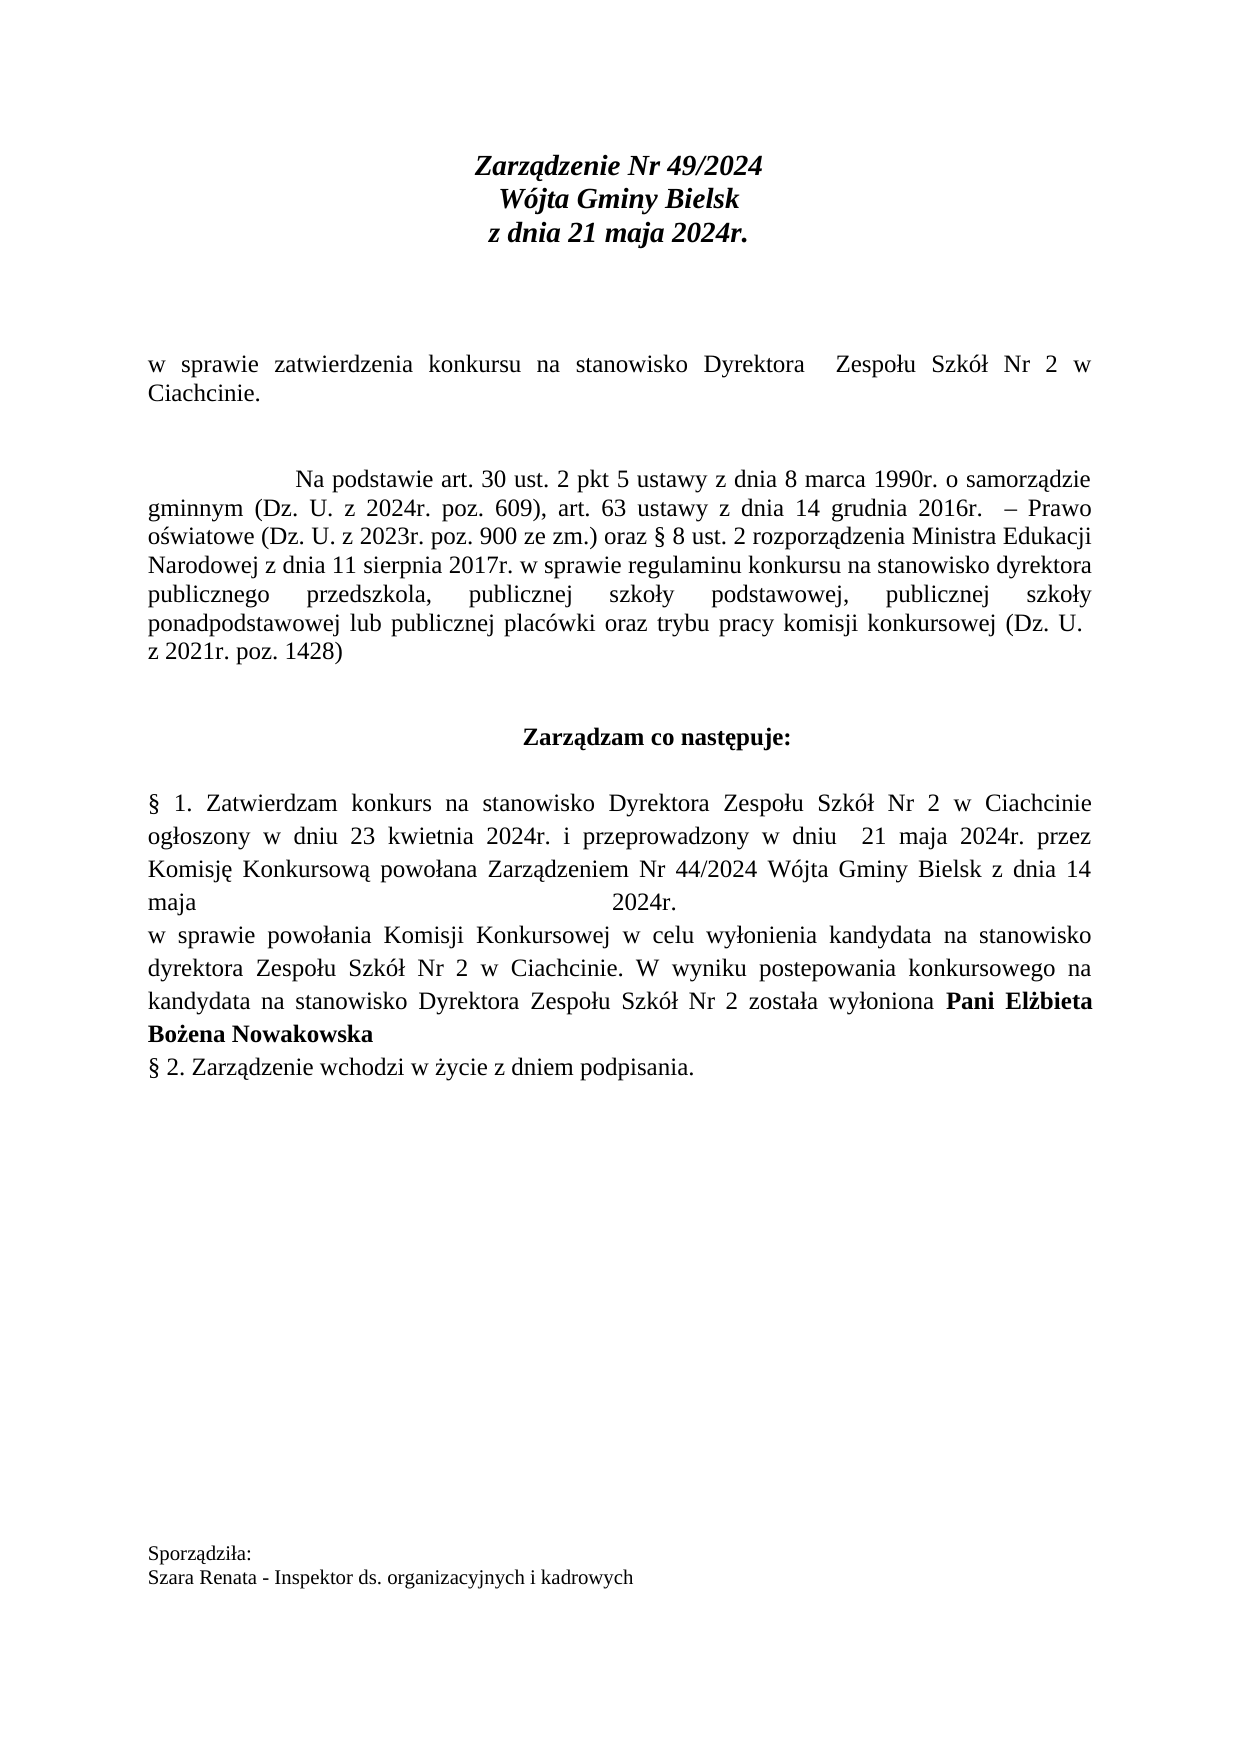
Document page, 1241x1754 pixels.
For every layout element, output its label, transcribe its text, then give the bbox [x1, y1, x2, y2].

text Na podstawie art. 30 ust. 2 pkt 5 ustawy z dnia 8 marca 1990r. o samorządzie gminnym (Dz. U. z 2024r. poz. 609), art. 63 ustawy z dnia 14 grudnia 2016r. – Prawo oświatowe (Dz. U. z 2023r. poz. 900 ze zm.) oraz § 8 ust. 2 rozporządzenia Ministra Edukacji Narodowej z dnia 11 sierpnia 2017r. w sprawie regulaminu konkursu na stanowisko dyrektora publicznego przedszkola, publicznej szkoły podstawowej, publicznej szkoły ponadpodstawowej lub publicznej placówki oraz trybu pracy komisji konkursowej (Dz. U. z 2021r. poz. 1428) [148, 464, 1093, 665]
text Wójta Gminy Bielsk [148, 181, 1093, 215]
text Zarządzam co następuje: [148, 722, 1093, 750]
text Zarządzenie Nr 49/2024 [148, 148, 1093, 181]
text Sporządziła: [148, 1541, 1093, 1565]
text z dnia 21 maja 2024r. [148, 215, 1093, 248]
text § 2. Zarządzenie wchodzi w życie z dniem podpisania. [148, 1052, 1093, 1081]
text Szara Renata - Inspektor ds. organizacyjnych i kadrowych [148, 1565, 1093, 1589]
text § 1. Zatwierdzam konkurs na stanowisko Dyrektora Zespołu Szkół Nr 2 w Ciachcinie ogłoszony w dniu 23 kwietnia 2024r. i przeprowadzony w dniu 21 maja 2024r. przez Komisję Konkursową powołana Zarządzeniem Nr 44/2024 Wójta Gminy Bielsk z dnia 14 maja 2024r. w sprawie powołania Komisji Konkursowej w celu wyłonienia kandydata na stanowisko dyrektora Zespołu Szkół Nr 2 w Ciachcinie. W wyniku postepowania konkursowego na kandydata na stanowisko Dyrektora Zespołu Szkół Nr 2 została wyłoniona Pani Elżbieta Bożena Nowakowska [148, 788, 1093, 1048]
text w sprawie zatwierdzenia konkursu na stanowisko Dyrektora Zespołu Szkół Nr 2 w Ciachcinie. [148, 349, 1093, 406]
